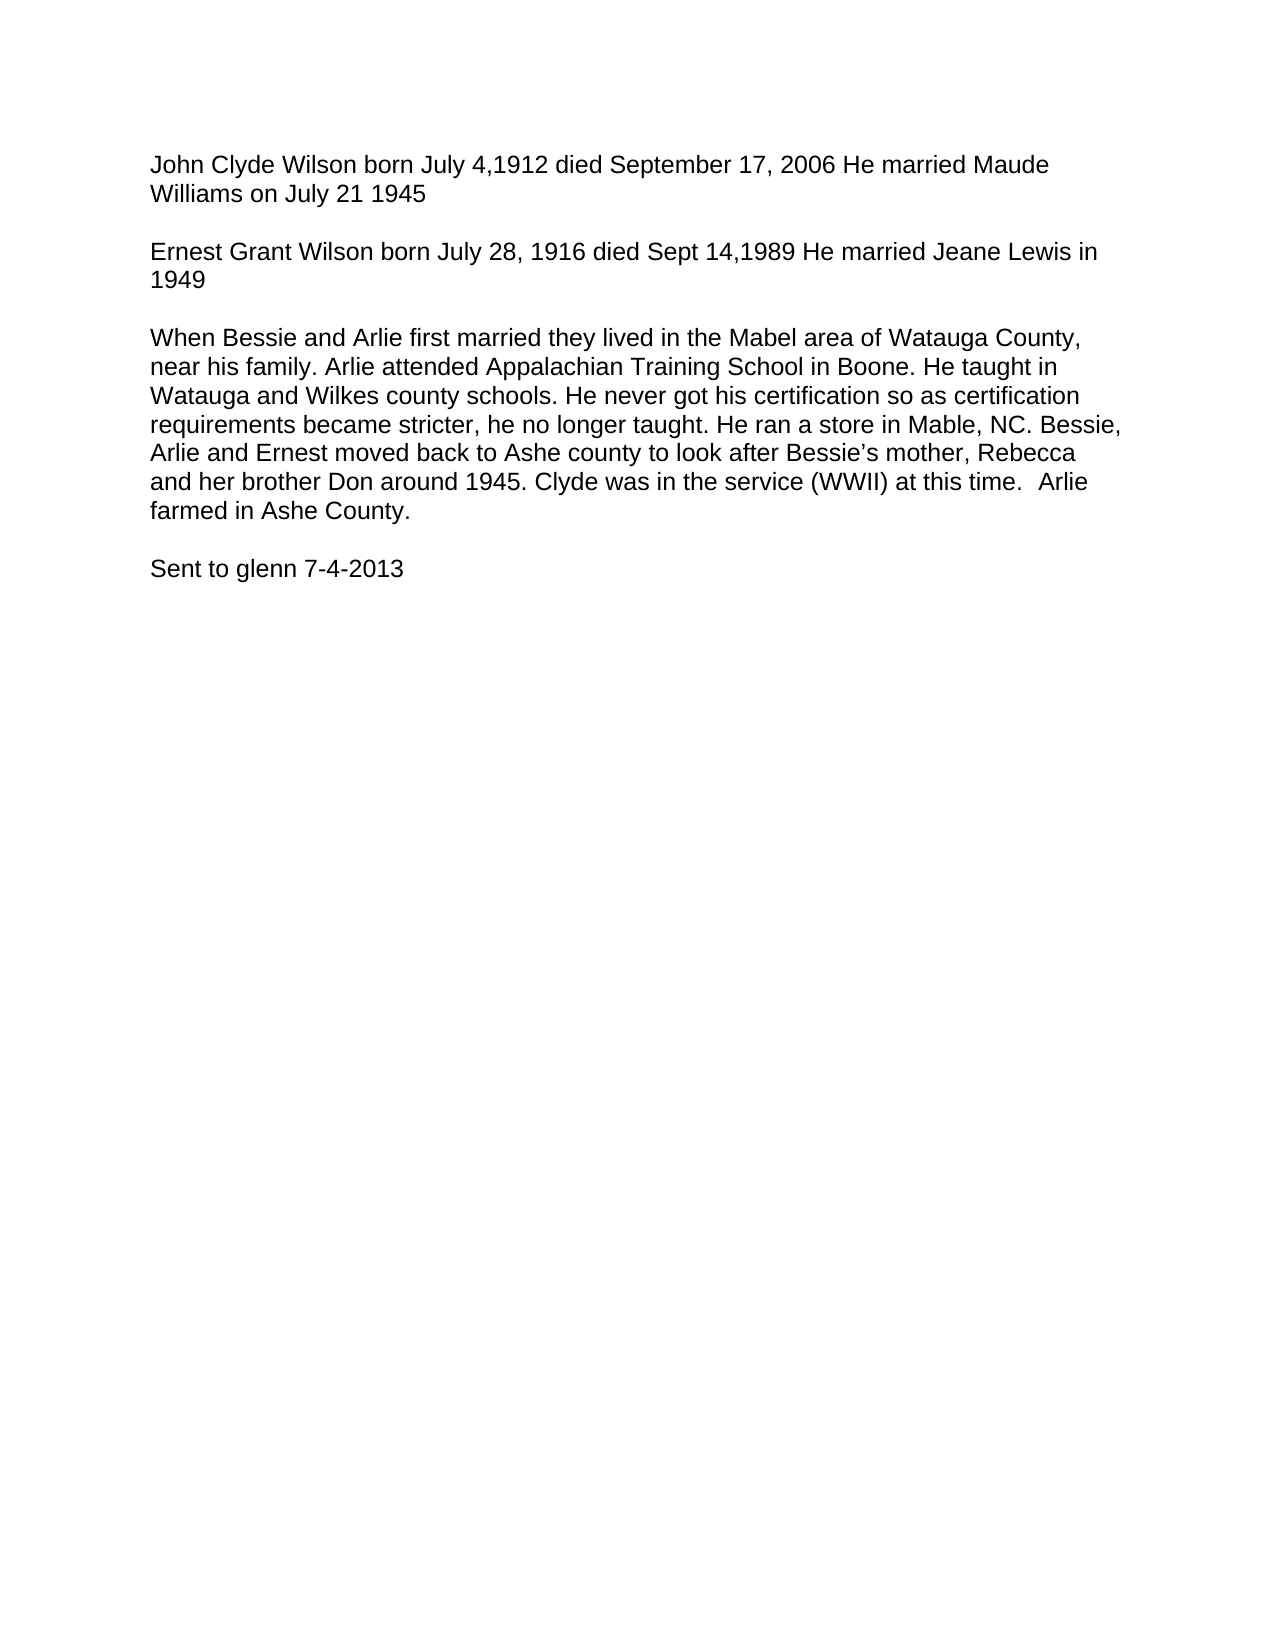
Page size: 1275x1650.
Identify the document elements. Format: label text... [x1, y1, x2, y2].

text When Bessie and Arlie first married they lived in the Mabel area of Watauga County, near his family. Arlie attended Appalachian Training School in Boone. He taught in Watauga and Wilkes county schools. He never got his certification so as certification requirements became stricter, he no longer taught. He ran a store in Mable, NC. Bessie, Arlie and Ernest moved back to Ashe county to look after Bessie’s mother, Rebecca and her brother Don around 1945. Clyde was in the service (WWII) at this time. Arlie farmed in Ashe County. [150, 323, 1125, 524]
text John Clyde Wilson born July 4,1912 died September 17, 2006 He married Maude Williams on July 21 1945 [150, 150, 1125, 207]
text Ernest Grant Wilson born July 28, 1916 died Sept 14,1989 He married Jeane Lewis in 1949 [150, 237, 1125, 294]
text Sent to glenn 7-4-2013 [150, 554, 1125, 582]
